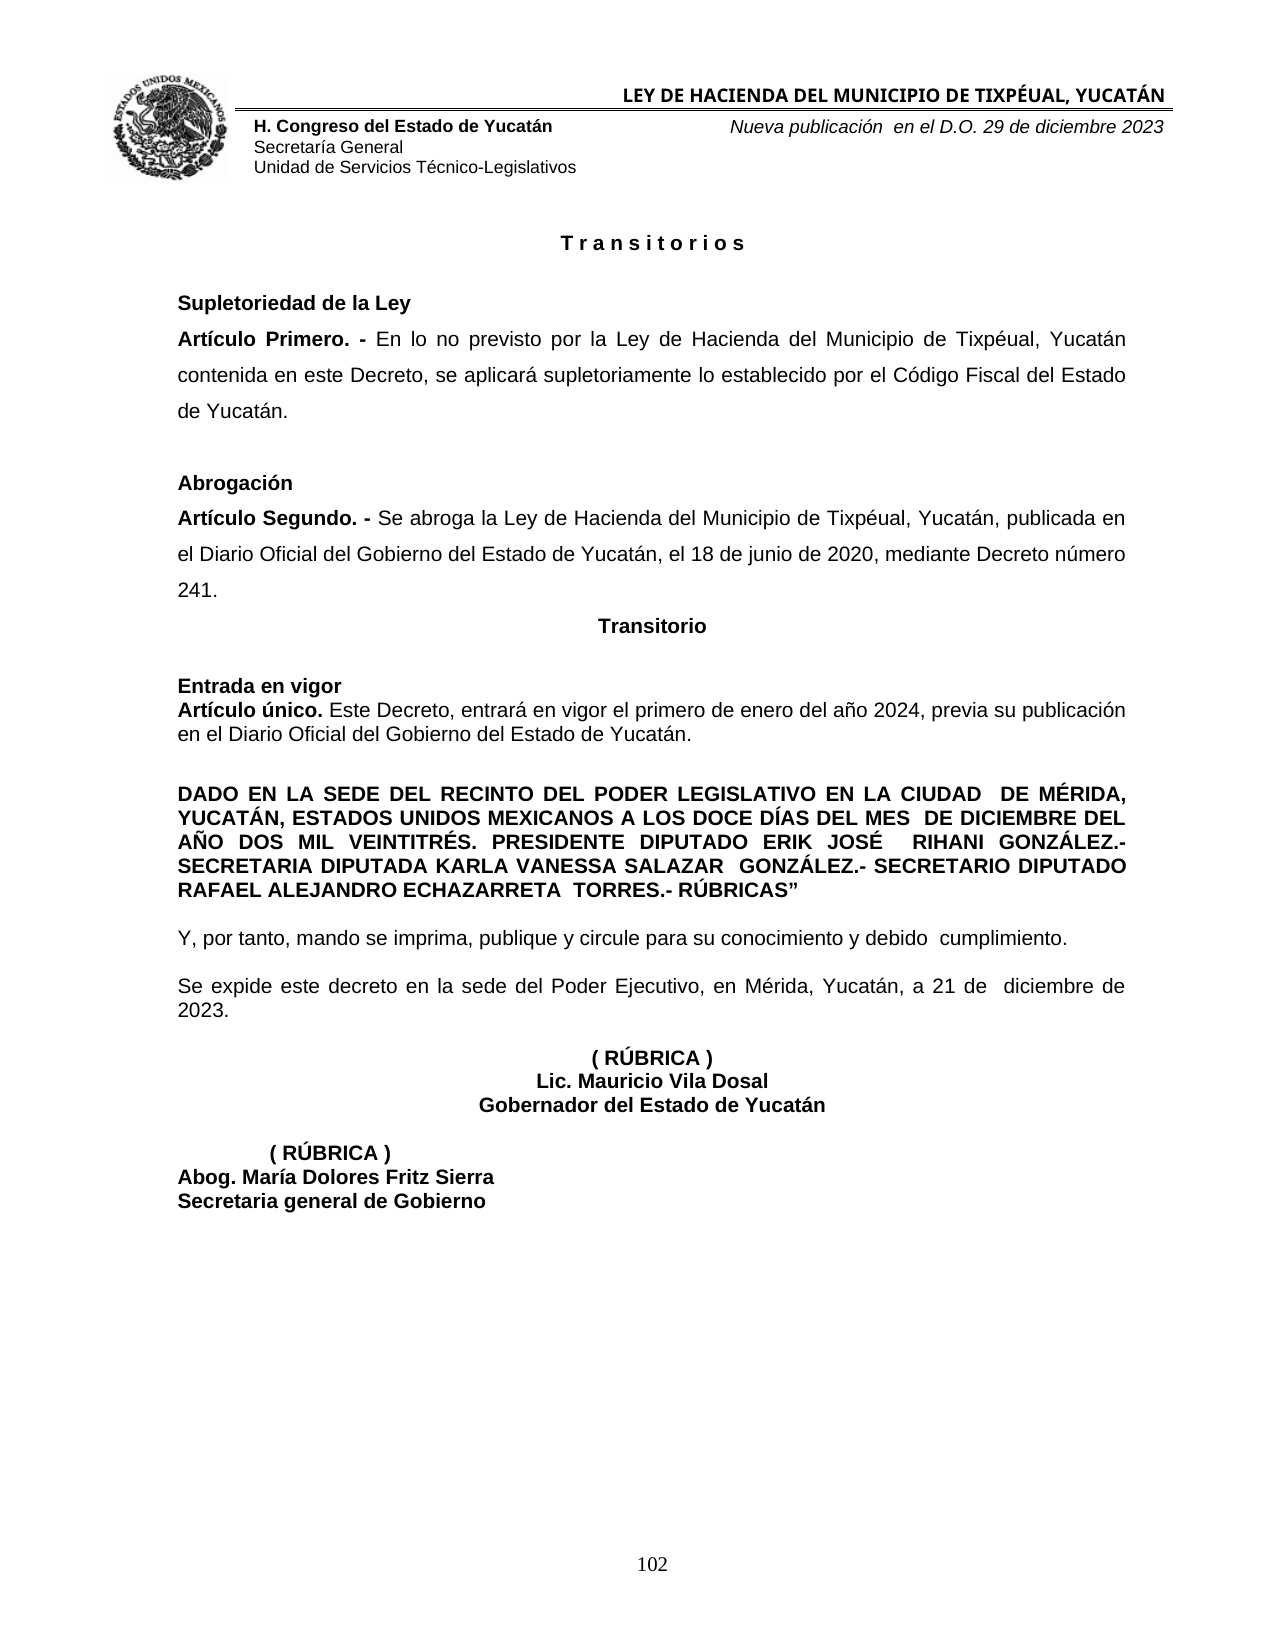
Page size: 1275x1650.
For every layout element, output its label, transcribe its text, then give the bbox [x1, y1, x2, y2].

text Se expide este decreto en la sede del Poder Ejecutivo, en Mérida, Yucatán, a 21 de diciembre de 2023. [177, 973, 1127, 1021]
text Entrada en vigor [177, 674, 1127, 698]
text ( RÚBRICA ) [177, 1141, 1127, 1165]
text Abrogación [177, 470, 1127, 494]
text Abog. María Dolores Fritz Sierra [177, 1165, 1127, 1189]
text Secretaria general de Gobierno [177, 1189, 1127, 1213]
text Artículo Primero. - En lo no previsto por la Ley de Hacienda del Municipio de Tixpéual, Yucatán contenida en este Decreto, se aplicará supletoriamente lo establecido por el Código Fiscal del Estado de Yucatán. [177, 327, 1127, 422]
text Supletoriedad de la Ley [177, 291, 1127, 314]
text T r a n s i t o r i o s [177, 231, 1127, 255]
text DADO EN LA SEDE DEL RECINTO DEL PODER LEGISLATIVO EN LA CIUDAD DE MÉRIDA, YUCATÁN, ESTADOS UNIDOS MEXICANOS A LOS DOCE DÍAS DEL MES DE DICIEMBRE DEL AÑO DOS MIL VEINTITRÉS. PRESIDENTE DIPUTADO ERIK JOSÉ RIHANI GONZÁLEZ.- SECRETARIA DIPUTADA KARLA VANESSA SALAZAR GONZÁLEZ.- SECRETARIO DIPUTADO RAFAEL ALEJANDRO ECHAZARRETA TORRES.- RÚBRICAS” [177, 782, 1127, 902]
text Lic. Mauricio Vila Dosal [177, 1069, 1127, 1093]
text ( RÚBRICA ) [177, 1045, 1127, 1069]
text Y, por tanto, mando se imprima, publique y circule para su conocimiento y debido cumplimiento. [177, 926, 1127, 949]
text Gobernador del Estado de Yucatán [177, 1093, 1127, 1117]
text Artículo único. Este Decreto, entrará en vigor el primero de enero del año 2024, previa su publicación en el Diario Oficial del Gobierno del Estado de Yucatán. [177, 698, 1127, 746]
text Artículo Segundo. - Se abroga la Ley de Hacienda del Municipio de Tixpéual, Yucatán, publicada en el Diario Oficial del Gobierno del Estado de Yucatán, el 18 de junio de 2020, mediante Decreto número 241. [177, 506, 1127, 602]
text Transitorio [177, 614, 1127, 638]
